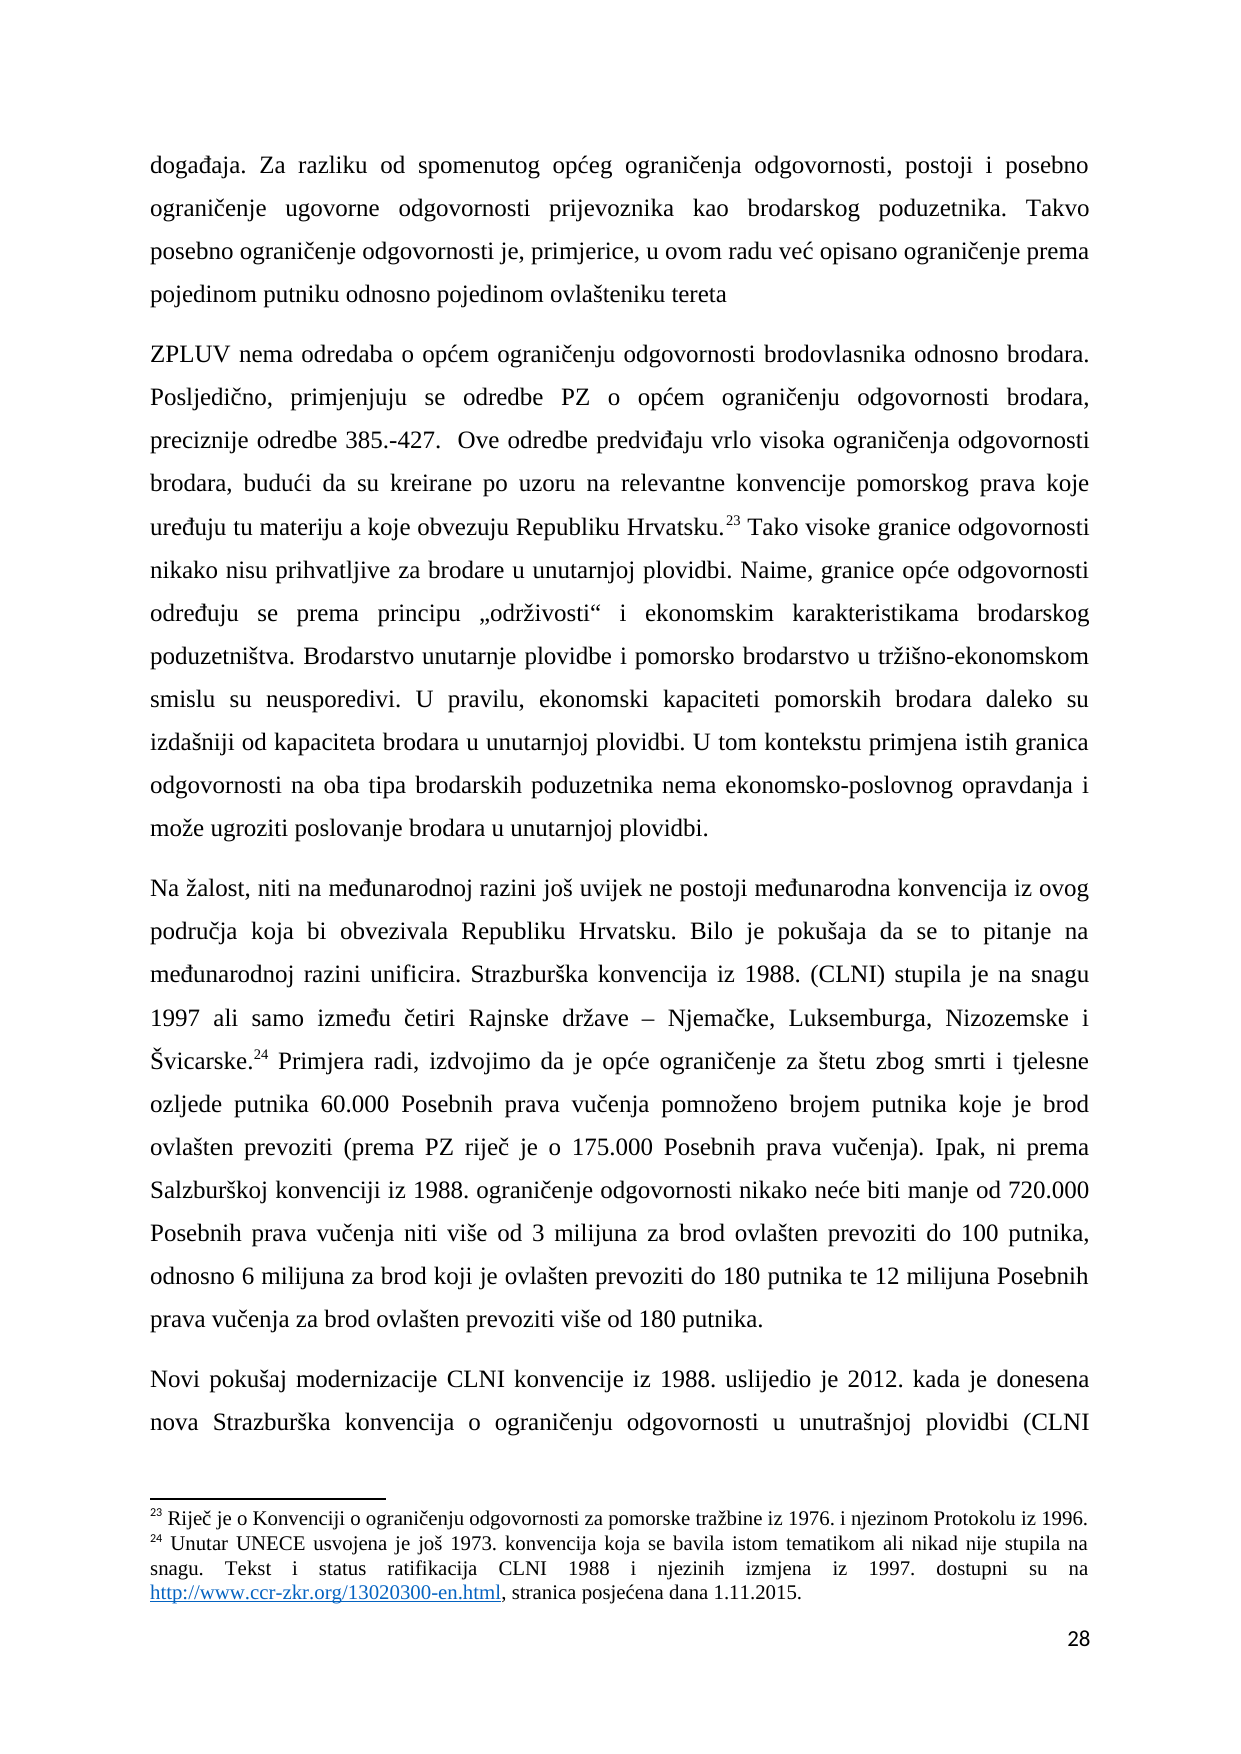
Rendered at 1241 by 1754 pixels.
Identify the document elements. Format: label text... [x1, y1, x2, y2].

text ZPLUV nema odredaba o općem ograničenju odgovornosti brodovlasnika odnosno brodara. Posljedično, primjenjuju se odredbe PZ o općem ograničenju odgovornosti brodara, preciznije odredbe 385.-427. Ove odredbe predviđaju vrlo visoka ograničenja odgovornosti brodara, budući da su kreirane po uzoru na relevantne konvencije pomorskog prava koje uređuju tu materiju a koje obvezuju Republiku Hrvatsku. Tako visoke granice odgovornosti nikako nisu prihvatljive za brodare u unutarnjoj plovidbi. Naime, granice opće odgovornosti određuju se prema principu „održivosti“ i ekonomskim karakteristikama brodarskog poduzetništva. Brodarstvo unutarnje plovidbe i pomorsko brodarstvo u tržišno-ekonomskom smislu su neusporedivi. U pravilu, ekonomski kapaciteti pomorskih brodara daleko su izdašniji od kapaciteta brodara u unutarnjoj plovidbi. U tom kontekstu primjena istih granica odgovornosti na oba tipa brodarskih poduzetnika nema ekonomsko-poslovnog opravdanja i može ugroziti poslovanje brodara u unutarnjoj plovidbi. [150, 339, 1090, 842]
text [150, 1364, 1090, 1436]
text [150, 150, 1090, 308]
text Na žalost, niti na međunarodnoj razini još uvijek ne postoji međunarodna konvencija iz ovog područja koja bi obvezivala Republiku Hrvatsku. Bilo je pokušaja da se to pitanje na međunarodnoj razini unificira. Strazburška konvencija iz 1988. (CLNI) stupila je na snagu 1997 ali samo između četiri Rajnske države – Njemačke, Luksemburga, Nizozemske i Švicarske. Primjera radi, izdvojimo da je opće ograničenje za štetu zbog smrti i tjelesne ozljede putnika 60.000 Posebnih prava vučenja pomnoženo brojem putnika koje je brod ovlašten prevoziti (prema PZ riječ je o 175.000 Posebnih prava vučenja). Ipak, ni prema Salzburškoj konvenciji iz 1988. ograničenje odgovornosti nikako neće biti manje od 720.000 Posebnih prava vučenja niti više od 3 milijuna za brod ovlašten prevoziti do 100 putnika, odnosno 6 milijuna za brod koji je ovlašten prevoziti do 180 putnika te 12 milijuna Posebnih prava vučenja za brod ovlašten prevoziti više od 180 putnika. [150, 873, 1090, 1333]
